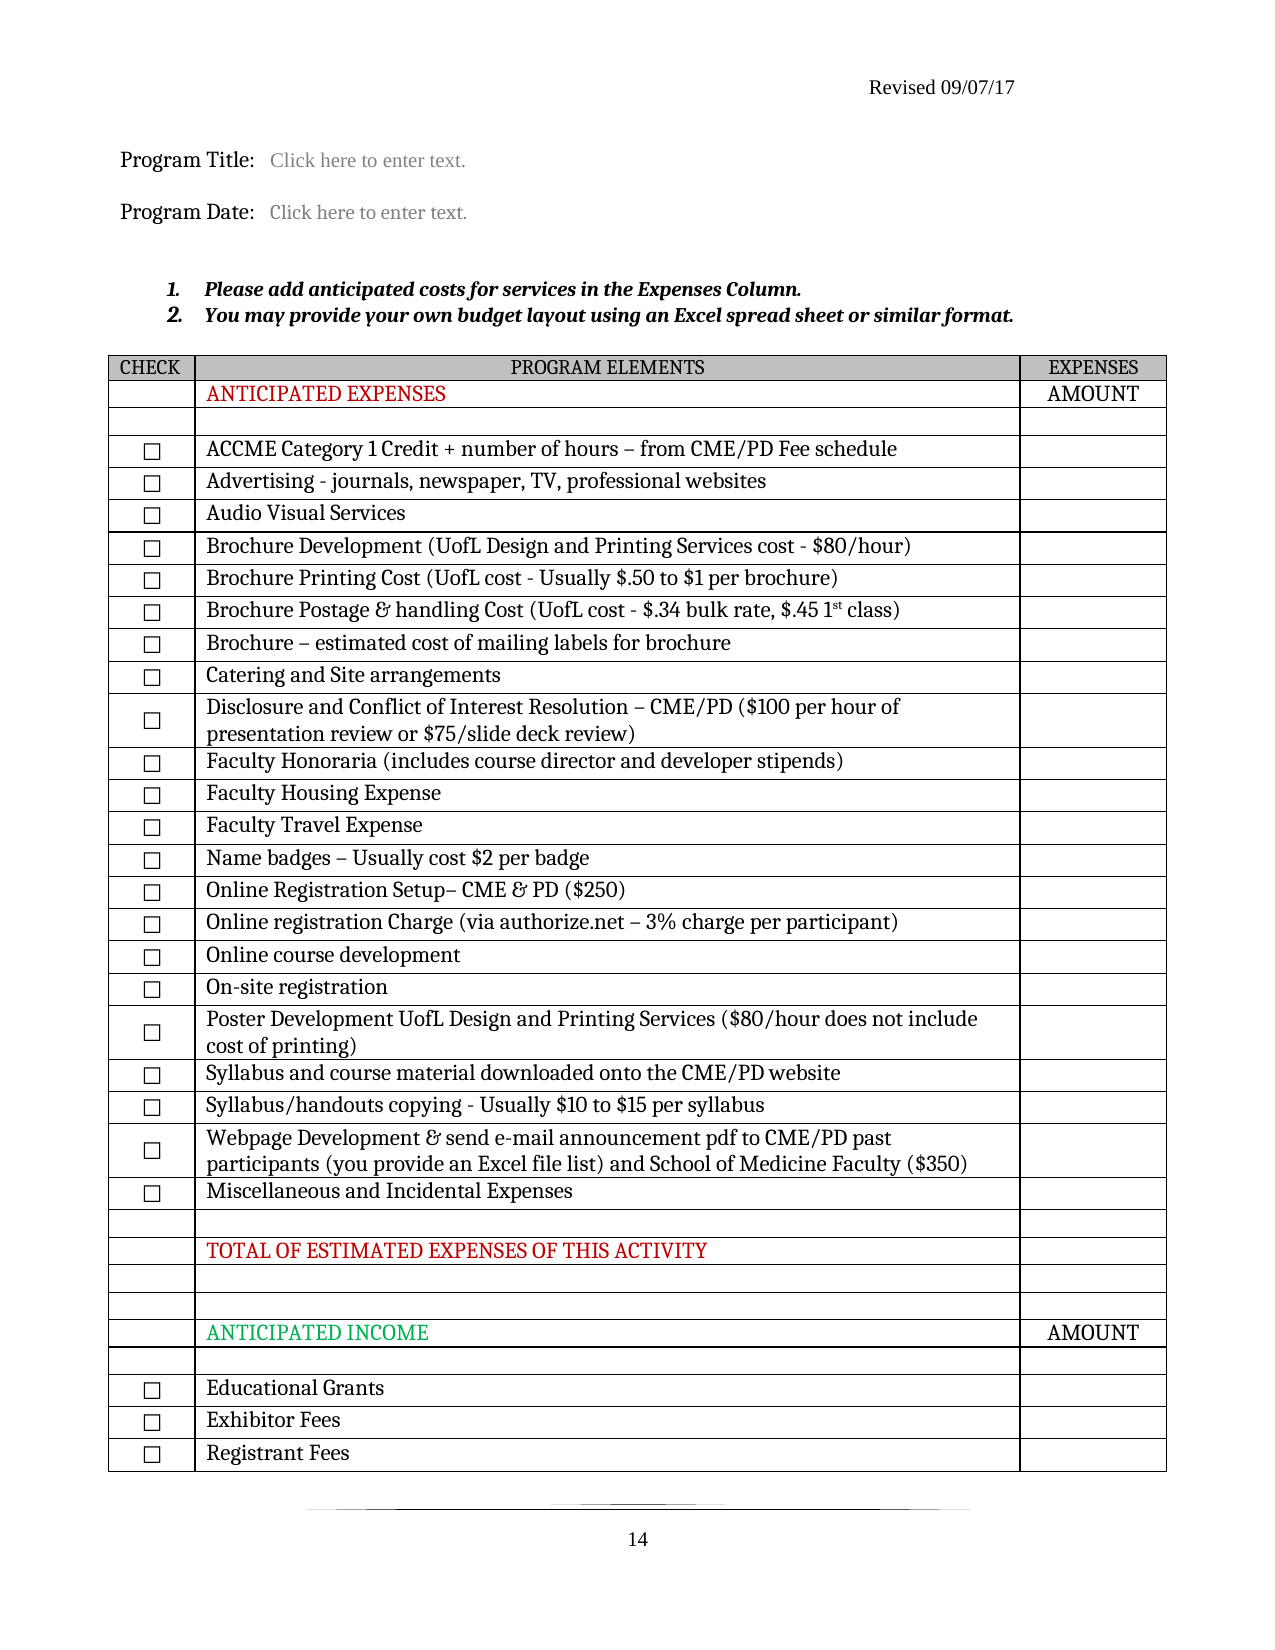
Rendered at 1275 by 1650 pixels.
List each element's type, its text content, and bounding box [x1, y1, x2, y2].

table_cell [109, 1348, 194, 1374]
table_cell [109, 1060, 194, 1091]
table_cell [109, 1178, 194, 1209]
table_cell [1021, 468, 1166, 499]
table_cell [196, 1265, 1019, 1292]
table_cell [196, 1293, 1019, 1319]
table_cell [1021, 500, 1166, 531]
table_cell Online course development [196, 941, 1019, 973]
table_cell Online Registration Setup– CME & PD ($250) [196, 877, 1019, 908]
table_cell Audio Visual Services [196, 500, 1019, 531]
table_cell [196, 408, 1019, 434]
table_cell [109, 909, 194, 940]
table_cell [1021, 597, 1166, 628]
table_cell [1021, 436, 1166, 467]
table_cell Advertising - journals, newspaper, TV, professional websites [196, 468, 1019, 499]
table_cell [1021, 1178, 1166, 1209]
table_cell [1021, 812, 1166, 843]
table_cell [109, 974, 194, 1005]
table_cell [109, 468, 194, 499]
table_cell [1021, 1293, 1166, 1319]
table_cell Registrant Fees [196, 1439, 1019, 1471]
table_cell Syllabus and course material downloaded onto the CME/PD website [196, 1060, 1019, 1091]
table_cell [109, 629, 194, 661]
table_cell [109, 533, 194, 564]
table_cell [1021, 1407, 1166, 1438]
table_cell Webpage Development & send e-mail announcement pdf to CME/PD past participants (you provide an Excel file list) and School of Medicine Faculty ($350) [196, 1124, 1019, 1177]
table_cell Exhibitor Fees [196, 1407, 1019, 1438]
table_cell [109, 408, 194, 434]
table_cell [1021, 877, 1166, 908]
table_cell AMOUNT [1021, 1320, 1166, 1346]
table_cell [1021, 408, 1166, 434]
table_cell [1021, 694, 1166, 747]
table_cell [109, 1210, 194, 1237]
table_cell AMOUNT [1021, 381, 1166, 407]
table_cell [109, 1293, 194, 1319]
table_cell [109, 1124, 194, 1177]
table_cell Faculty Honoraria (includes course director and developer stipends) [196, 748, 1019, 779]
table_cell [1021, 1348, 1166, 1374]
table_cell [1021, 941, 1166, 973]
table_cell [1021, 1006, 1166, 1059]
table_cell [1021, 1060, 1166, 1091]
table_cell Brochure Postage & handling Cost (UofL cost - $.34 bulk rate, $.45 1st class) [196, 597, 1019, 628]
table_cell TOTAL OF ESTIMATED EXPENSES OF THIS ACTIVITY [196, 1238, 1019, 1264]
table_cell Faculty Housing Expense [196, 780, 1019, 811]
table_cell [109, 845, 194, 876]
table_cell ACCME Category 1 Credit + number of hours – from CME/PD Fee schedule [196, 436, 1019, 467]
table_cell [1021, 629, 1166, 661]
table_cell Online registration Charge (via authorize.net – 3% charge per participant) [196, 909, 1019, 940]
table_cell [1021, 1265, 1166, 1292]
table_cell [109, 780, 194, 811]
table_cell Poster Development UofL Design and Printing Services ($80/hour does not include cost of printing) [196, 1006, 1019, 1059]
table_cell [1021, 909, 1166, 940]
table_cell Brochure Printing Cost (UofL cost - Usually $.50 to $1 per brochure) [196, 565, 1019, 596]
table_cell [109, 597, 194, 628]
table_cell [109, 500, 194, 531]
table_cell [109, 1092, 194, 1123]
table_cell Catering and Site arrangements [196, 662, 1019, 693]
table_cell [196, 1348, 1019, 1374]
table_cell ANTICIPATED INCOME [196, 1320, 1019, 1346]
table_cell [109, 1375, 194, 1406]
table_cell [1021, 1238, 1166, 1264]
table_cell [109, 941, 194, 973]
table_cell [1021, 1210, 1166, 1237]
table_cell On-site registration [196, 974, 1019, 1005]
table_cell [1021, 565, 1166, 596]
table_cell [109, 662, 194, 693]
table_cell [109, 1265, 194, 1292]
table_cell ANTICIPATED EXPENSES [196, 381, 1019, 407]
table_cell [196, 1210, 1019, 1237]
table_cell [1021, 1124, 1166, 1177]
table_header PROGRAM ELEMENTS [196, 356, 1019, 380]
table_cell Brochure Development (UofL Design and Printing Services cost - $80/hour) [196, 533, 1019, 564]
table_cell [109, 565, 194, 596]
table_cell [1021, 1092, 1166, 1123]
text Program Date: [120, 199, 1155, 225]
table_header EXPENSES [1021, 356, 1166, 380]
table_cell [1021, 780, 1166, 811]
table_cell Name badges – Usually cost $2 per badge [196, 845, 1019, 876]
table_cell [109, 381, 194, 407]
table_cell [109, 877, 194, 908]
table_cell [109, 1006, 194, 1059]
table_cell Disclosure and Conflict of Interest Resolution – CME/PD ($100 per hour of presentation review or $75/slide deck review) [196, 694, 1019, 747]
table_cell [1021, 748, 1166, 779]
table_header CHECK [109, 356, 194, 380]
table_cell [109, 1320, 194, 1346]
table_cell Syllabus/handouts copying - Usually $10 to $15 per syllabus [196, 1092, 1019, 1123]
table_cell [1021, 845, 1166, 876]
table_cell Miscellaneous and Incidental Expenses [196, 1178, 1019, 1209]
table_cell Educational Grants [196, 1375, 1019, 1406]
list Please add anticipated costs for services in the Expenses Column. [167, 278, 1155, 302]
table_cell [1021, 1375, 1166, 1406]
table_cell [1021, 1439, 1166, 1471]
text Program Title: [120, 146, 1155, 173]
table_cell [1021, 662, 1166, 693]
table_cell Faculty Travel Expense [196, 812, 1019, 843]
table_cell [1021, 974, 1166, 1005]
table_cell [109, 1238, 194, 1264]
list You may provide your own budget layout using an Excel spread sheet or similar format. [167, 302, 1155, 328]
table_cell [1021, 533, 1166, 564]
table_cell Brochure – estimated cost of mailing labels for brochure [196, 629, 1019, 661]
